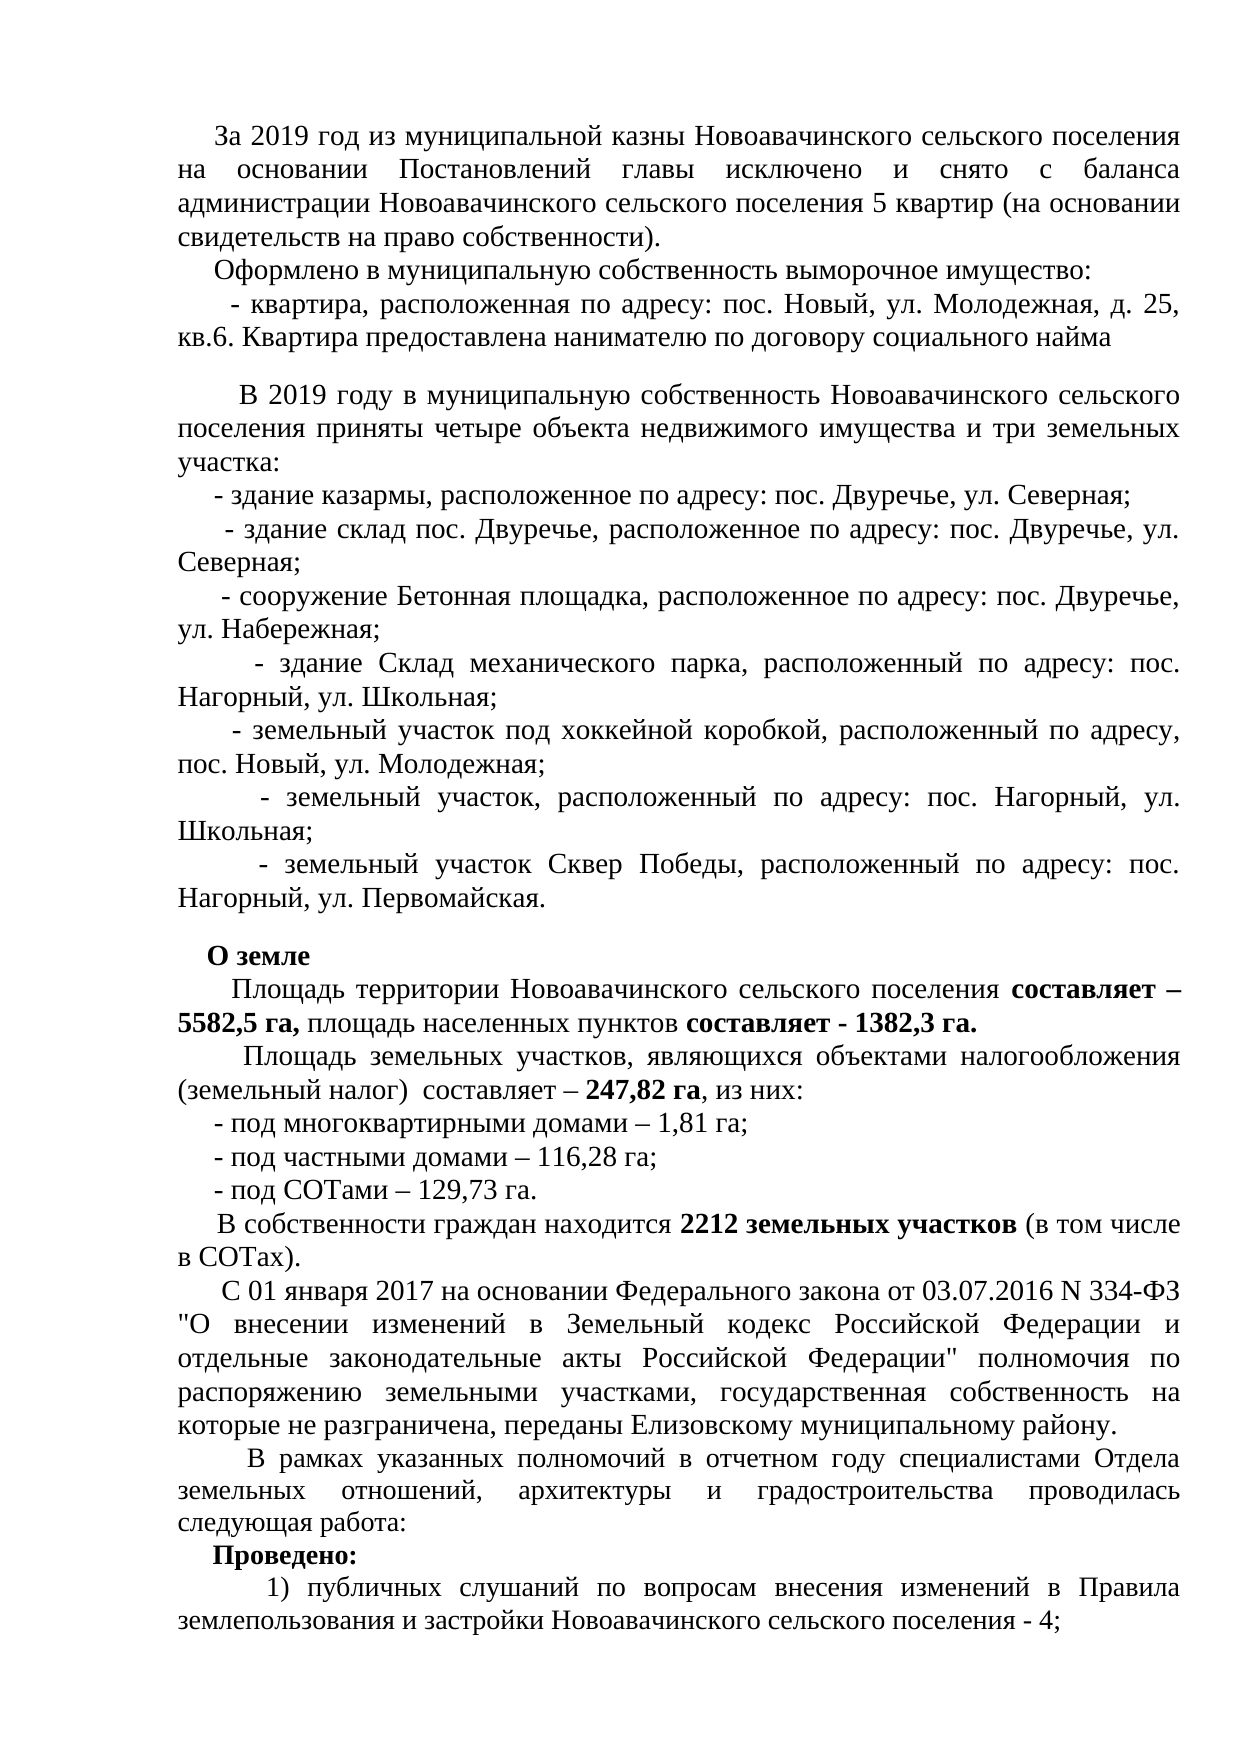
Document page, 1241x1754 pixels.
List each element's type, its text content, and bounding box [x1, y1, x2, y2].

title Проведено: [177, 1538, 1181, 1570]
text О земле [177, 938, 1181, 971]
text В 2019 году в муниципальную собственность Новоавачинского сельского поселения приняты четыре объекта недвижимого имущества и три земельных участка: [177, 377, 1181, 477]
text Площадь земельных участков, являющихся объектами налогообложения (земельный налог) составляет – , из них: [177, 1038, 1181, 1105]
text - земельный участок Сквер Победы, расположенный по адресу: пос. Нагорный, ул. Первомайская. [177, 846, 1181, 913]
text Площадь территории Новоавачинского сельского поселения составляет – 5582,5 га, площадь населенных пунктов составляет - . [177, 971, 1181, 1038]
text - квартира, расположенная по адресу: пос. Новый, ул. Молодежная, д. 25, кв.6. Квартира предоставлена нанимателю по договору социального найма [177, 286, 1181, 353]
text - здание Склад механического парка, расположенный по адресу: пос. Нагорный, ул. Школьная; [177, 645, 1181, 712]
text С 01 января 2017 на основании Федерального закона от 03.07.2016 N 334-ФЗ "О внесении изменений в Земельный кодекс Российской Федерации и отдельные законодательные акты Российской Федерации" полномочия по распоряжению земельными участками, государственная собственность на которые не разграничена, переданы Елизовскому муниципальному району. [177, 1273, 1181, 1441]
title 1) публичных слушаний по вопросам внесения изменений в Правила землепользования и застройки Новоавачинского сельского поселения - 4; [177, 1570, 1181, 1635]
text - земельный участок, расположенный по адресу: пос. Нагорный, ул. Школьная; [177, 779, 1181, 846]
text - под СОТами – . [177, 1172, 1181, 1206]
text - сооружение Бетонная площадка, расположенное по адресу: пос. Двуречье, ул. Набережная; [177, 578, 1181, 645]
text За 2019 год из муниципальной казны Новоавачинского сельского поселения на основании Постановлений главы исключено и снято с баланса администрации Новоавачинского сельского поселения 5 квартир (на основании свидетельств на право собственности). [177, 118, 1181, 252]
text В собственности граждан находится 2212 земельных участков (в том числе в СОТах). [177, 1206, 1181, 1273]
text - земельный участок под хоккейной коробкой, расположенный по адресу, пос. Новый, ул. Молодежная; [177, 712, 1181, 779]
text - под многоквартирными домами – ; [177, 1105, 1181, 1139]
text - здание казармы, расположенное по адресу: пос. Двуречье, ул. Северная; [177, 477, 1181, 511]
text Оформлено в муниципальную собственность выморочное имущество: [177, 252, 1181, 286]
text В рамках указанных полномочий в отчетном году специалистами Отдела земельных отношений, архитектуры и градостроительства проводилась следующая работа: [177, 1441, 1181, 1538]
text - здание склад пос. Двуречье, расположенное по адресу: пос. Двуречье, ул. Северная; [177, 511, 1181, 578]
text - под частными домами – ; [177, 1139, 1181, 1172]
